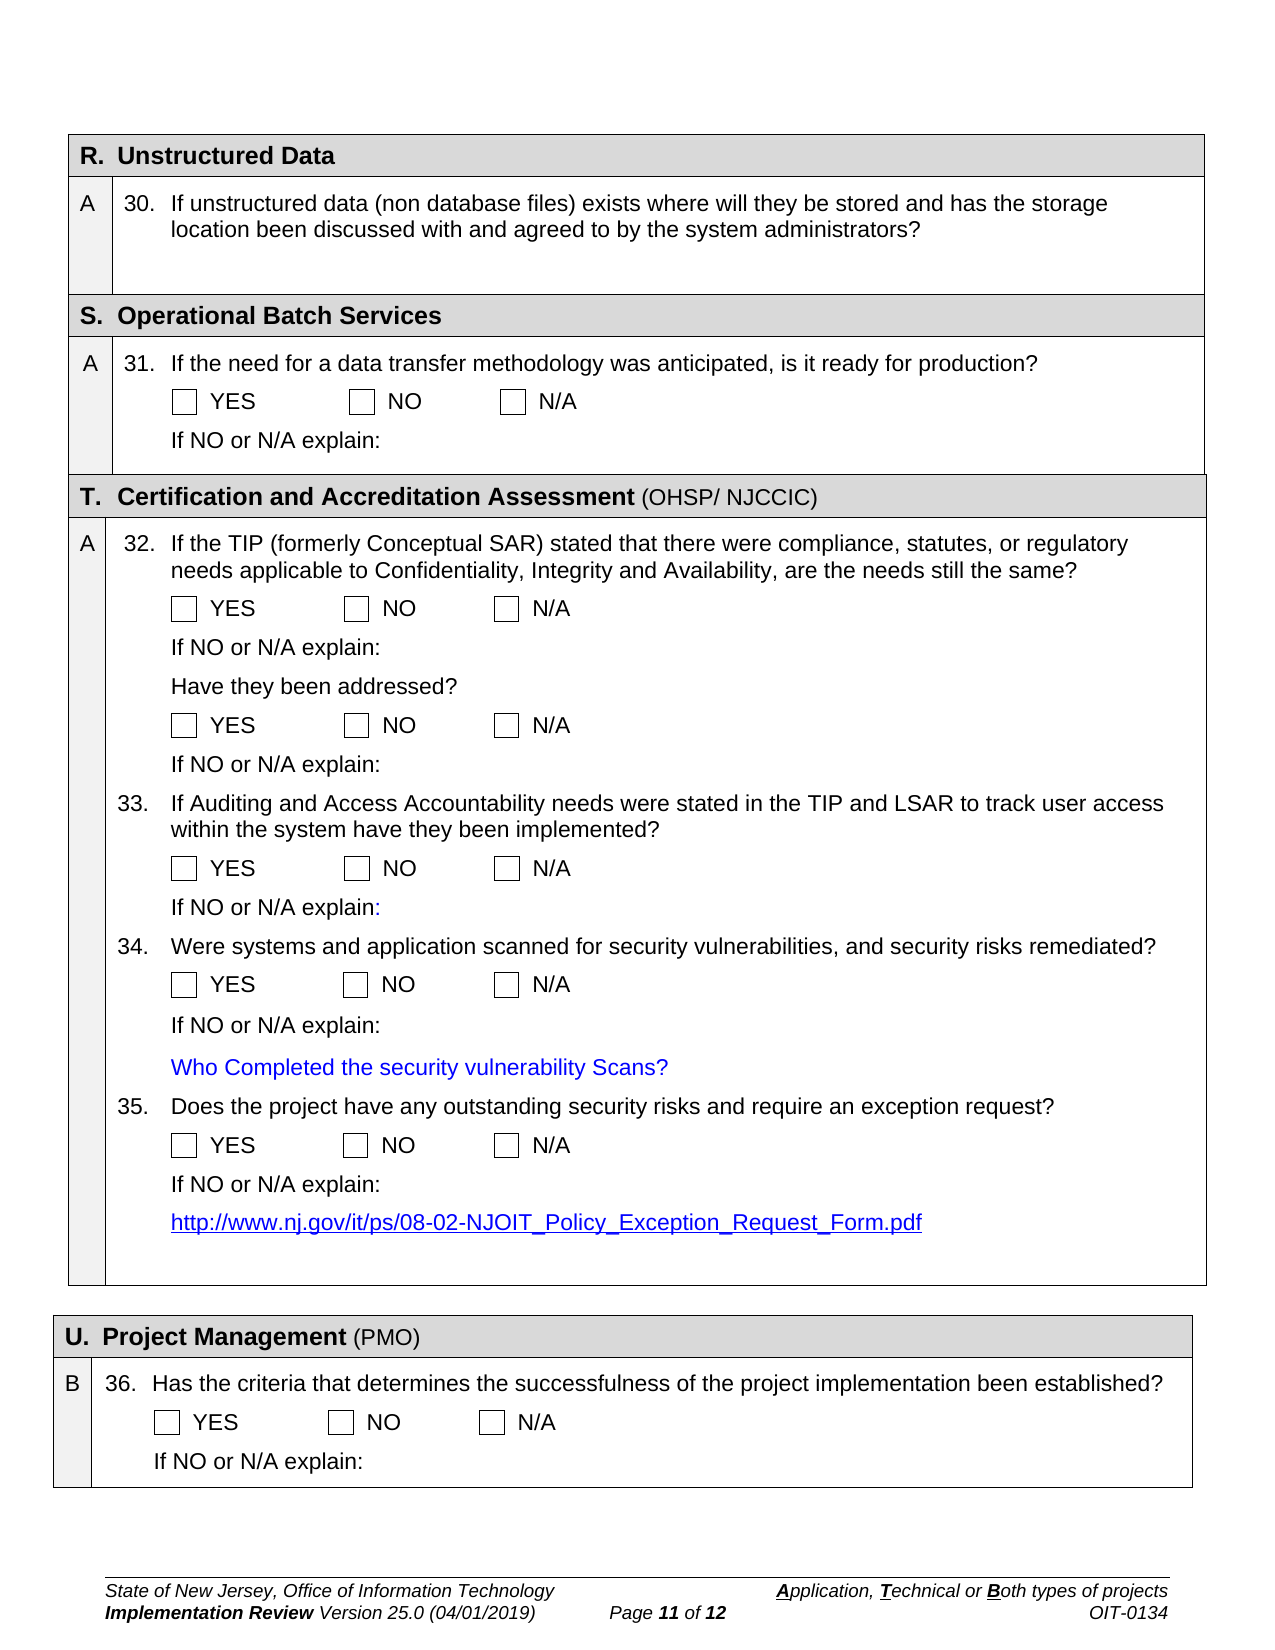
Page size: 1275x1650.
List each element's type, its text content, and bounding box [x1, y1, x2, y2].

table_cell A [69, 177, 112, 294]
table_header Project Management (PMO) [54, 1316, 1192, 1357]
table_cell If the need for a data transfer methodology was anticipated, is it ready for production? YES NO N/A If NO or N/A explain: [113, 337, 1204, 474]
table_header Unstructured Data [69, 135, 1204, 176]
table_cell B [54, 1358, 91, 1487]
table_cell Certification and Accreditation Assessment (OHSP/ NJCCIC) [69, 475, 1206, 517]
table_cell If the TIP (formerly Conceptual SAR) stated that there were compliance, statutes, or regulatory needs applicable to Confidentiality, Integrity and Availability, are the needs still the same? YES NO N/A If NO or N/A explain: Have they been addressed? YES NO N/A If NO or N/A explain: If Auditing and Access Accountability needs were stated in the TIP and LSAR to track user access within the system have they been implemented? YES NO N/A If NO or N/A explain: Were systems and application scanned for security vulnerabilities, and security risks remediated? YES NO N/A If NO or N/A explain: Who Completed the security vulnerability Scans? Does the project have any outstanding security risks and require an exception request? YES NO N/A If NO or N/A explain: http://www.nj.gov/it/ps/08-02-NJOIT_Policy_Exception_Request_Form.pdf [106, 518, 1206, 1285]
table_cell A [69, 337, 112, 474]
table_cell A [69, 518, 105, 1285]
table_cell If unstructured data (non database files) exists where will they be stored and has the storage location been discussed with and agreed to by the system administrators? [113, 177, 1204, 294]
table_cell Has the criteria that determines the successfulness of the project implementation been established? YES NO N/A If NO or N/A explain: [92, 1358, 1192, 1487]
table_cell Operational Batch Services [69, 295, 1204, 336]
